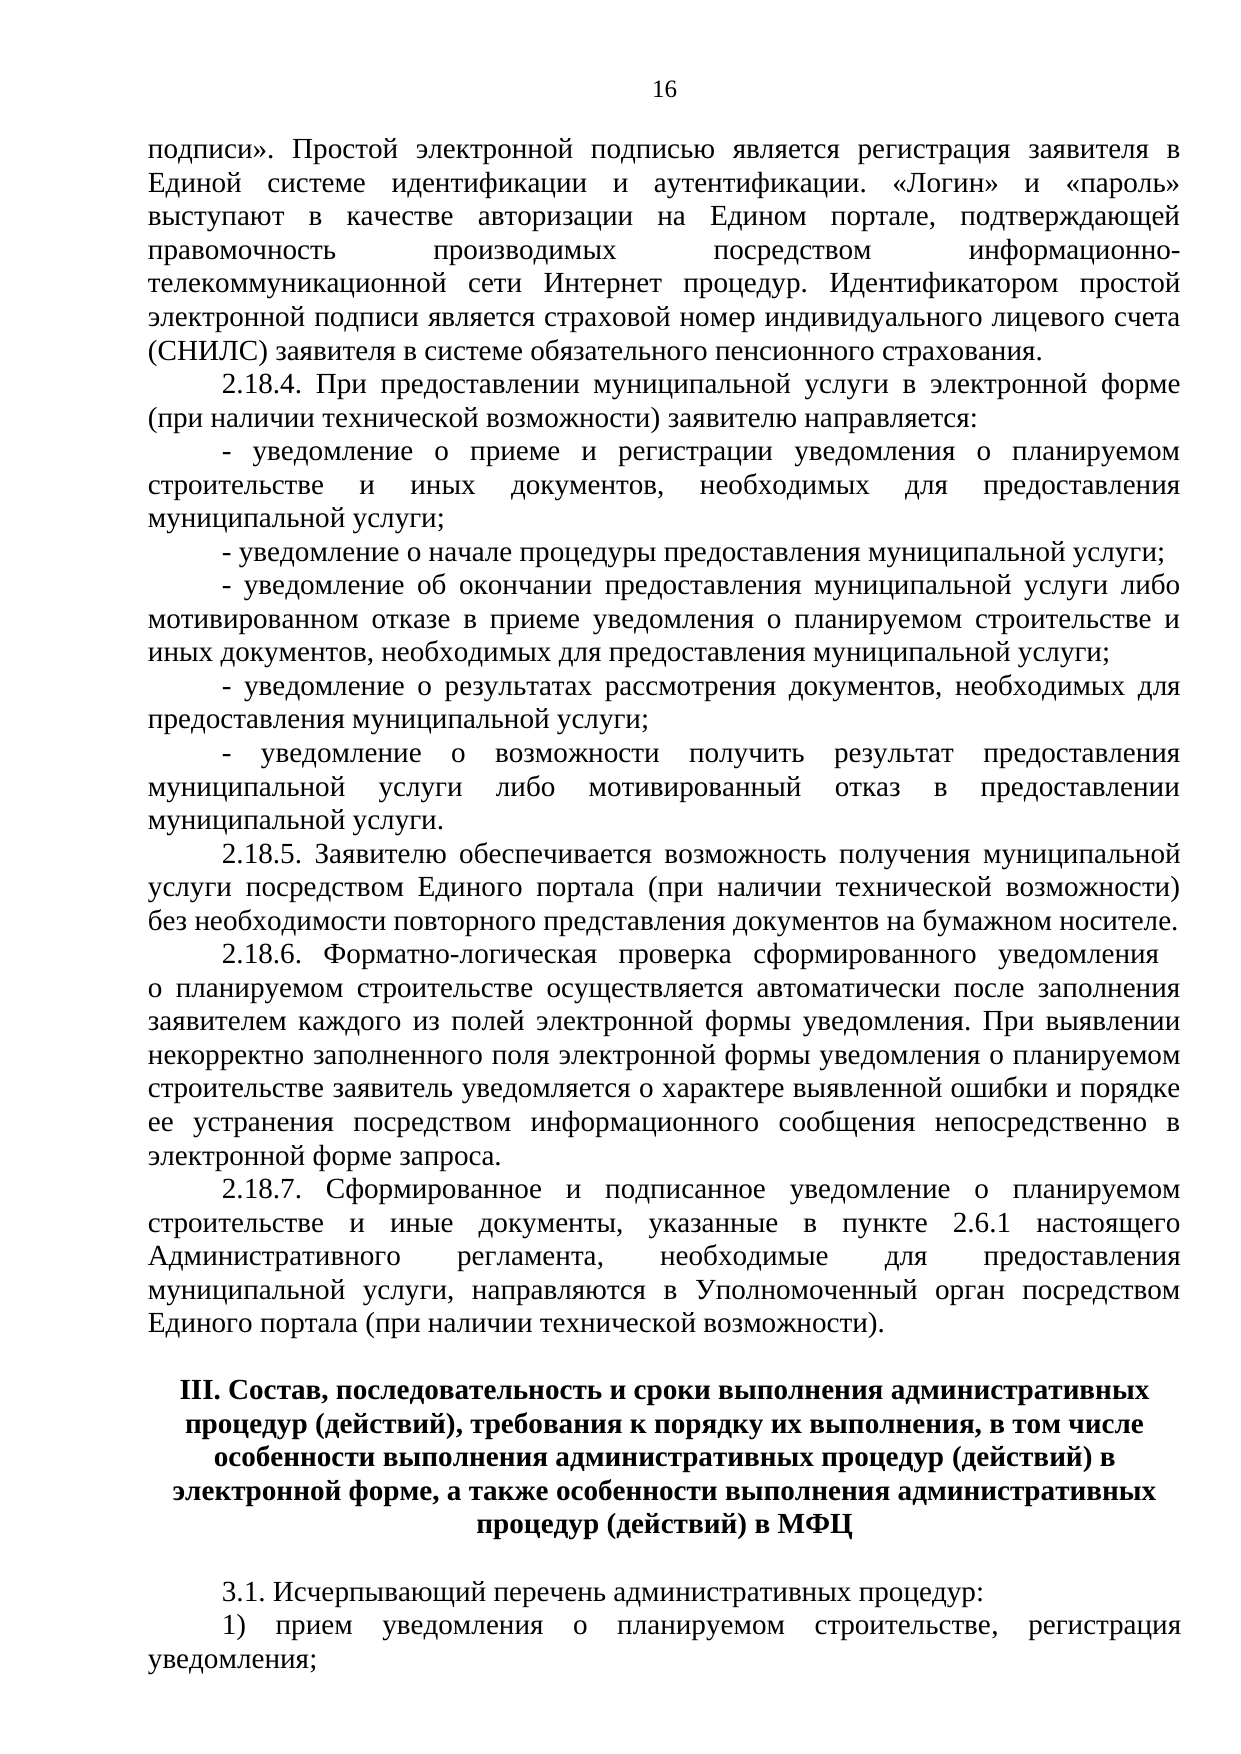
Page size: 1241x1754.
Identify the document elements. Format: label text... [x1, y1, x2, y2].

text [148, 131, 1181, 366]
text - уведомление о приеме и регистрации уведомления о планируемом строительстве и иных документов, необходимых для предоставления муниципальной услуги; [148, 433, 1181, 534]
text 3.1. Исчерпывающий перечень административных процедур: [148, 1574, 1181, 1607]
text - уведомление об окончании предоставления муниципальной услуги либо мотивированном отказе в приеме уведомления о планируемом строительстве и иных документов, необходимых для предоставления муниципальной услуги; [148, 567, 1181, 668]
text 2.18.6. Форматно-логическая проверка сформированного уведомления о планируемом строительстве осуществляется автоматически после заполнения заявителем каждого из полей электронной формы уведомления. При выявлении некорректно заполненного поля электронной формы уведомления о планируемом строительстве заявитель уведомляется о характере выявленной ошибки и порядке ее устранения посредством информационного сообщения непосредственно в электронной форме запроса. [148, 936, 1181, 1171]
text - уведомление о возможности получить результат предоставления муниципальной услуги либо мотивированный отказ в предоставлении муниципальной услуги. [148, 735, 1181, 836]
text 2.18.7. Сформированное и подписанное уведомление о планируемом строительстве и иные документы, указанные в пункте 2.6.1 настоящего Административного регламента, необходимые для предоставления муниципальной услуги, направляются в Уполномоченный орган посредством Единого портала (при наличии технической возможности). [148, 1171, 1181, 1339]
text - уведомление о начале процедуры предоставления муниципальной услуги; [148, 534, 1181, 567]
text - уведомление о результатах рассмотрения документов, необходимых для предоставления муниципальной услуги; [148, 668, 1181, 735]
text 1) прием уведомления о планируемом строительстве, регистрация уведомления; [148, 1607, 1181, 1674]
text III. Состав, последовательность и сроки выполнения административных процедур (действий), требования к порядку их выполнения, в том числе особенности выполнения административных процедур (действий) в электронной форме, а также особенности выполнения административных процедур (действий) в МФЦ [148, 1372, 1181, 1540]
text 2.18.4. При предоставлении муниципальной услуги в электронной форме (при наличии технической возможности) заявителю направляется: [148, 366, 1181, 433]
text 2.18.5. Заявителю обеспечивается возможность получения муниципальной услуги посредством Единого портала (при наличии технической возможности) без необходимости повторного представления документов на бумажном носителе. [148, 836, 1181, 936]
